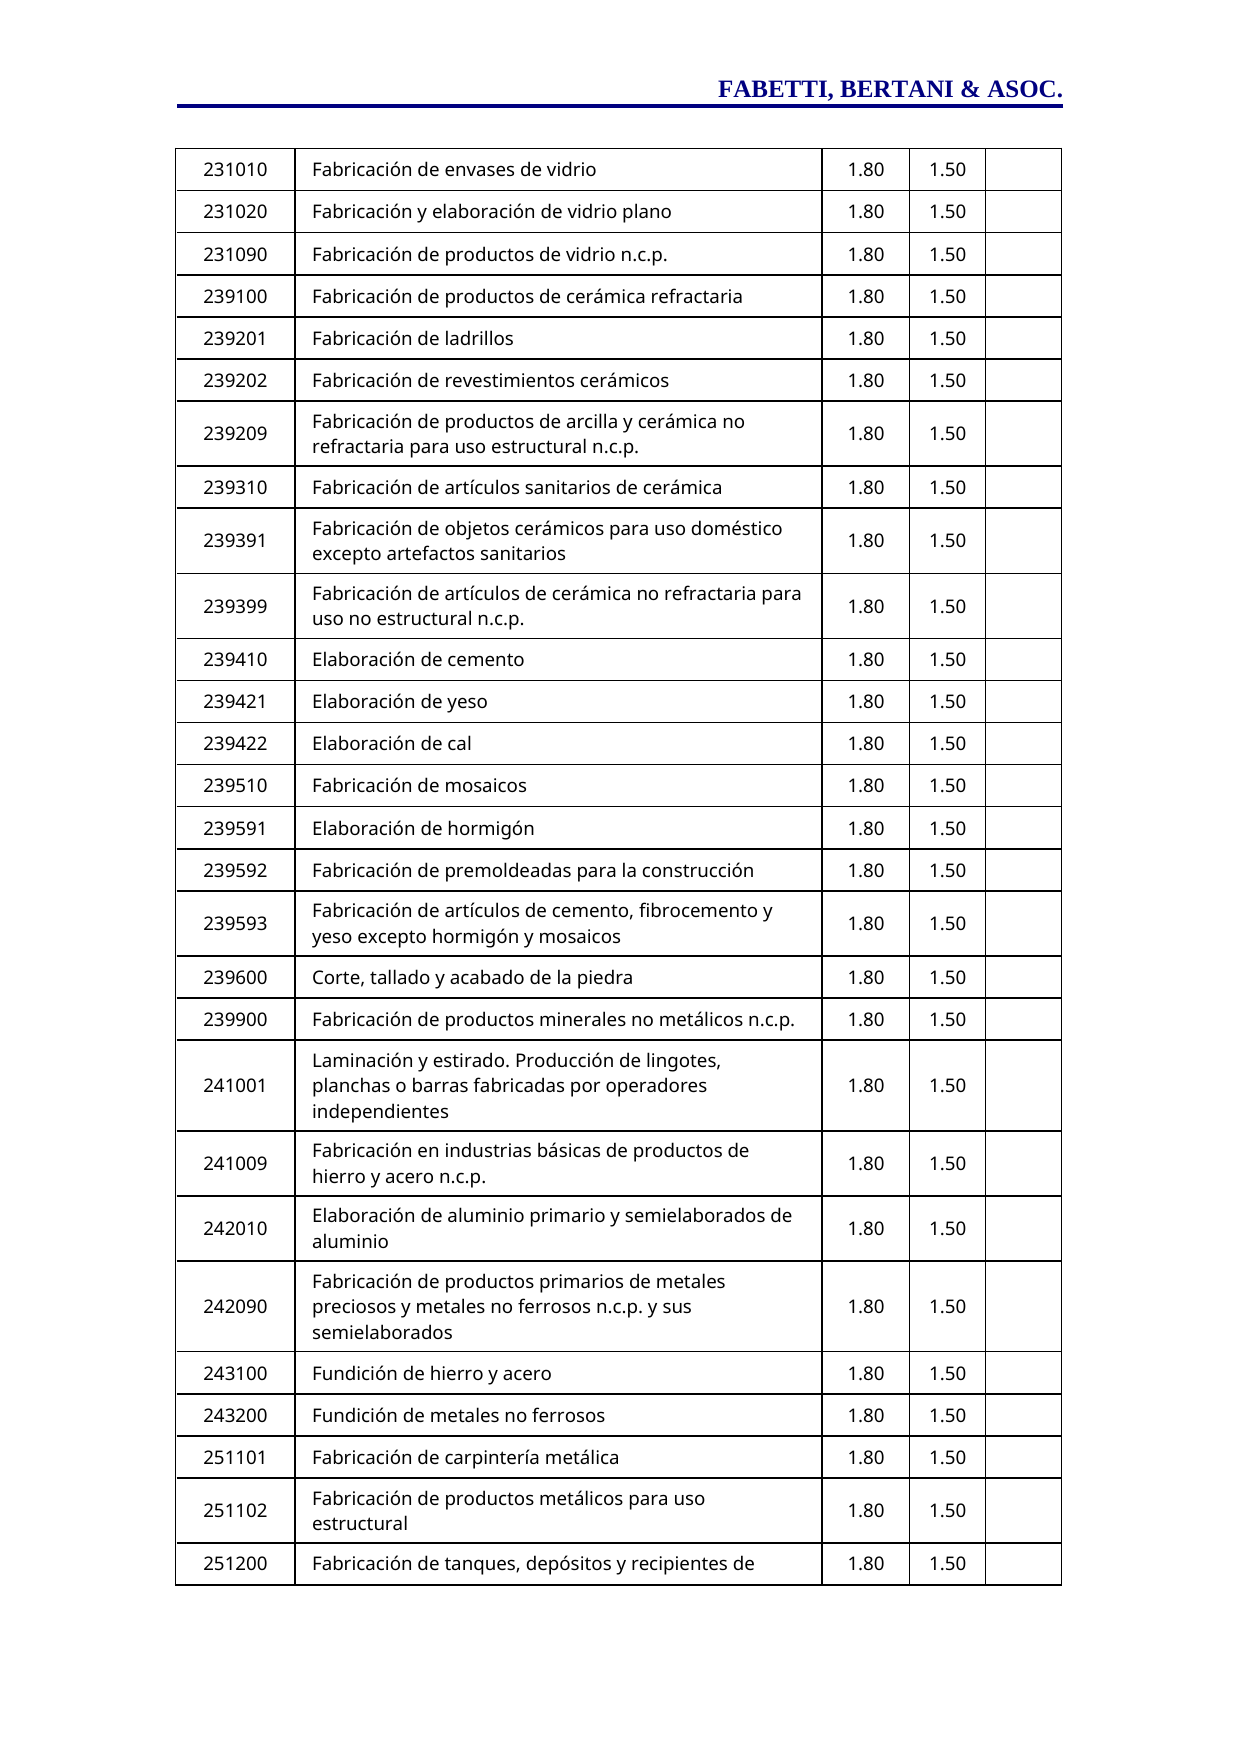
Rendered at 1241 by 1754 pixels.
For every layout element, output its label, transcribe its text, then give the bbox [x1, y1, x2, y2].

table_cell 239310 [176, 466, 294, 507]
table_cell 239410 [176, 639, 294, 679]
table_cell Fabricación de carpintería metálica [296, 1437, 821, 1477]
table_cell Fabricación de revestimientos cerámicos [296, 360, 821, 400]
table_cell [986, 681, 1061, 722]
table_cell [986, 807, 1061, 848]
table_cell [986, 402, 1061, 465]
table_cell 1.80 [823, 276, 909, 316]
table_cell [986, 1544, 1061, 1584]
table_cell [986, 1197, 1061, 1260]
table_cell Elaboración de aluminio primario y semielaborados de aluminio [296, 1197, 821, 1260]
table_cell 1.80 [823, 957, 909, 997]
table_cell 1.80 [823, 1041, 909, 1130]
table_cell [986, 1479, 1061, 1542]
table_cell 1.50 [910, 318, 985, 358]
table_cell 1.50 [910, 681, 985, 722]
table_cell 1.50 [910, 892, 985, 955]
table_cell Fabricación y elaboración de vidrio plano [296, 191, 821, 232]
table_cell Fabricación de productos de arcilla y cerámica no refractaria para uso estructural n.c.p. [296, 402, 821, 465]
table_cell Laminación y estirado. Producción de lingotes, planchas o barras fabricadas por operadores independientes [296, 1041, 821, 1130]
table_cell 1.80 [823, 807, 909, 848]
table_cell 251101 [176, 1436, 294, 1477]
table_cell [986, 723, 1061, 764]
table_cell [986, 467, 1061, 507]
table_cell Elaboración de cemento [296, 639, 821, 679]
table_cell 1.80 [823, 1395, 909, 1435]
table_cell [986, 509, 1061, 572]
table_cell Elaboración de yeso [296, 681, 821, 722]
table_cell 1.50 [910, 1395, 985, 1435]
table_cell Fabricación de ladrillos [296, 318, 821, 358]
table_cell 231010 [176, 149, 294, 190]
table_cell 1.50 [910, 402, 985, 465]
table_cell [986, 276, 1061, 316]
table_cell Fabricación de envases de vidrio [296, 149, 821, 190]
table_cell 243200 [176, 1394, 294, 1435]
table_cell 1.80 [823, 149, 909, 190]
table_cell [986, 1041, 1061, 1130]
table_cell Fabricación en industrias básicas de productos de hierro y acero n.c.p. [296, 1132, 821, 1195]
table_cell 239399 [176, 574, 294, 637]
table_cell 1.50 [910, 191, 985, 232]
table_cell [986, 765, 1061, 806]
table_cell 1.50 [910, 276, 985, 316]
table_cell 1.80 [823, 681, 909, 722]
table_cell 1.50 [910, 1197, 985, 1260]
table_cell 239100 [176, 275, 294, 316]
table_cell Corte, tallado y acabado de la piedra [296, 957, 821, 997]
table_cell [986, 957, 1061, 997]
table_cell [986, 850, 1061, 890]
table_cell 1.50 [910, 1437, 985, 1477]
table_cell 241009 [176, 1131, 294, 1195]
table_cell [986, 191, 1061, 232]
table_cell Elaboración de hormigón [296, 807, 821, 848]
table_cell 1.80 [823, 1197, 909, 1260]
table_cell Fabricación de productos de cerámica refractaria [296, 276, 821, 316]
table_cell 242010 [176, 1196, 294, 1260]
table_cell Fabricación de artículos de cerámica no refractaria para uso no estructural n.c.p. [296, 574, 821, 637]
table_cell 242090 [176, 1261, 294, 1351]
table_cell Fabricación de productos metálicos para uso estructural [296, 1479, 821, 1542]
table_cell 1.50 [910, 149, 985, 190]
table_cell [986, 1437, 1061, 1477]
table_cell 1.50 [910, 1544, 985, 1584]
table_cell Fabricación de artículos sanitarios de cerámica [296, 467, 821, 507]
table_cell 1.80 [823, 1262, 909, 1351]
table_cell 239591 [176, 807, 294, 848]
table_cell 1.80 [823, 402, 909, 465]
table_cell 1.50 [910, 639, 985, 679]
table_cell 239510 [176, 765, 294, 806]
table_cell 1.80 [823, 1437, 909, 1477]
table_cell [986, 360, 1061, 400]
table_cell 1.50 [910, 1352, 985, 1393]
table_cell 1.80 [823, 509, 909, 572]
table_cell 1.80 [823, 1132, 909, 1195]
table_cell 1.80 [823, 850, 909, 890]
table_cell 1.80 [823, 233, 909, 274]
table_cell 1.80 [823, 318, 909, 358]
table_cell 1.80 [823, 639, 909, 679]
table_cell 1.80 [823, 360, 909, 400]
table_cell 1.80 [823, 1544, 909, 1584]
table_cell [986, 1132, 1061, 1195]
table_cell 1.80 [823, 723, 909, 764]
table_cell 1.80 [823, 467, 909, 507]
table_cell Fabricación de premoldeadas para la construcción [296, 850, 821, 890]
table_cell 239600 [176, 956, 294, 997]
table_cell 239209 [176, 401, 294, 465]
table_cell [986, 892, 1061, 955]
table_cell 1.50 [910, 765, 985, 806]
table_cell 239201 [176, 317, 294, 358]
table_cell 1.80 [823, 191, 909, 232]
table_cell Fundición de metales no ferrosos [296, 1395, 821, 1435]
table_cell 239422 [176, 723, 294, 764]
table_cell [986, 233, 1061, 274]
table_cell [986, 574, 1061, 637]
table_cell Fabricación de productos primarios de metales preciosos y metales no ferrosos n.c.p. y sus semielaborados [296, 1262, 821, 1351]
table_cell 1.50 [910, 509, 985, 572]
table_cell Elaboración de cal [296, 723, 821, 764]
table_cell 1.50 [910, 999, 985, 1039]
table_cell Fabricación de objetos cerámicos para uso doméstico excepto artefactos sanitarios [296, 509, 821, 572]
table_cell [986, 1262, 1061, 1351]
table_cell [986, 639, 1061, 679]
table_cell 1.50 [910, 1041, 985, 1130]
table_cell 1.50 [910, 467, 985, 507]
table_cell 1.50 [910, 807, 985, 848]
table_cell 1.80 [823, 765, 909, 806]
table_cell 1.50 [910, 957, 985, 997]
table_cell Fabricación de productos de vidrio n.c.p. [296, 233, 821, 274]
table_cell 239593 [176, 891, 294, 955]
table_cell 239421 [176, 681, 294, 722]
table_cell 231020 [176, 191, 294, 232]
table_cell 243100 [176, 1352, 294, 1393]
table_cell 1.80 [823, 1479, 909, 1542]
table_cell 1.50 [910, 723, 985, 764]
table_cell 1.80 [823, 999, 909, 1039]
table_cell Fundición de hierro y acero [296, 1352, 821, 1393]
table_cell Fabricación de productos minerales no metálicos n.c.p. [296, 999, 821, 1039]
table_cell 231090 [176, 233, 294, 274]
table_cell 1.50 [910, 850, 985, 890]
table_cell [986, 149, 1061, 190]
table_cell 251200 [176, 1543, 294, 1584]
table_cell 241001 [176, 1040, 294, 1130]
table_cell [986, 999, 1061, 1039]
table_cell 1.50 [910, 1479, 985, 1542]
table_cell 239592 [176, 849, 294, 890]
table_cell 251102 [176, 1478, 294, 1542]
table_cell 1.80 [823, 574, 909, 637]
table_cell [986, 1395, 1061, 1435]
table_cell 1.50 [910, 574, 985, 637]
table_cell [986, 318, 1061, 358]
table_cell 1.50 [910, 233, 985, 274]
table_cell 1.80 [823, 892, 909, 955]
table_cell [296, 1544, 821, 1584]
table_cell 239202 [176, 359, 294, 400]
table_cell Fabricación de artículos de cemento, fibrocemento y yeso excepto hormigón y mosaicos [296, 892, 821, 955]
table_cell 1.50 [910, 1262, 985, 1351]
table_cell 239391 [176, 508, 294, 572]
table_cell [986, 1352, 1061, 1393]
table_cell 1.50 [910, 1132, 985, 1195]
table_cell 239900 [176, 998, 294, 1039]
table_cell Fabricación de mosaicos [296, 765, 821, 806]
table_cell 1.80 [823, 1352, 909, 1393]
table_cell 1.50 [910, 360, 985, 400]
